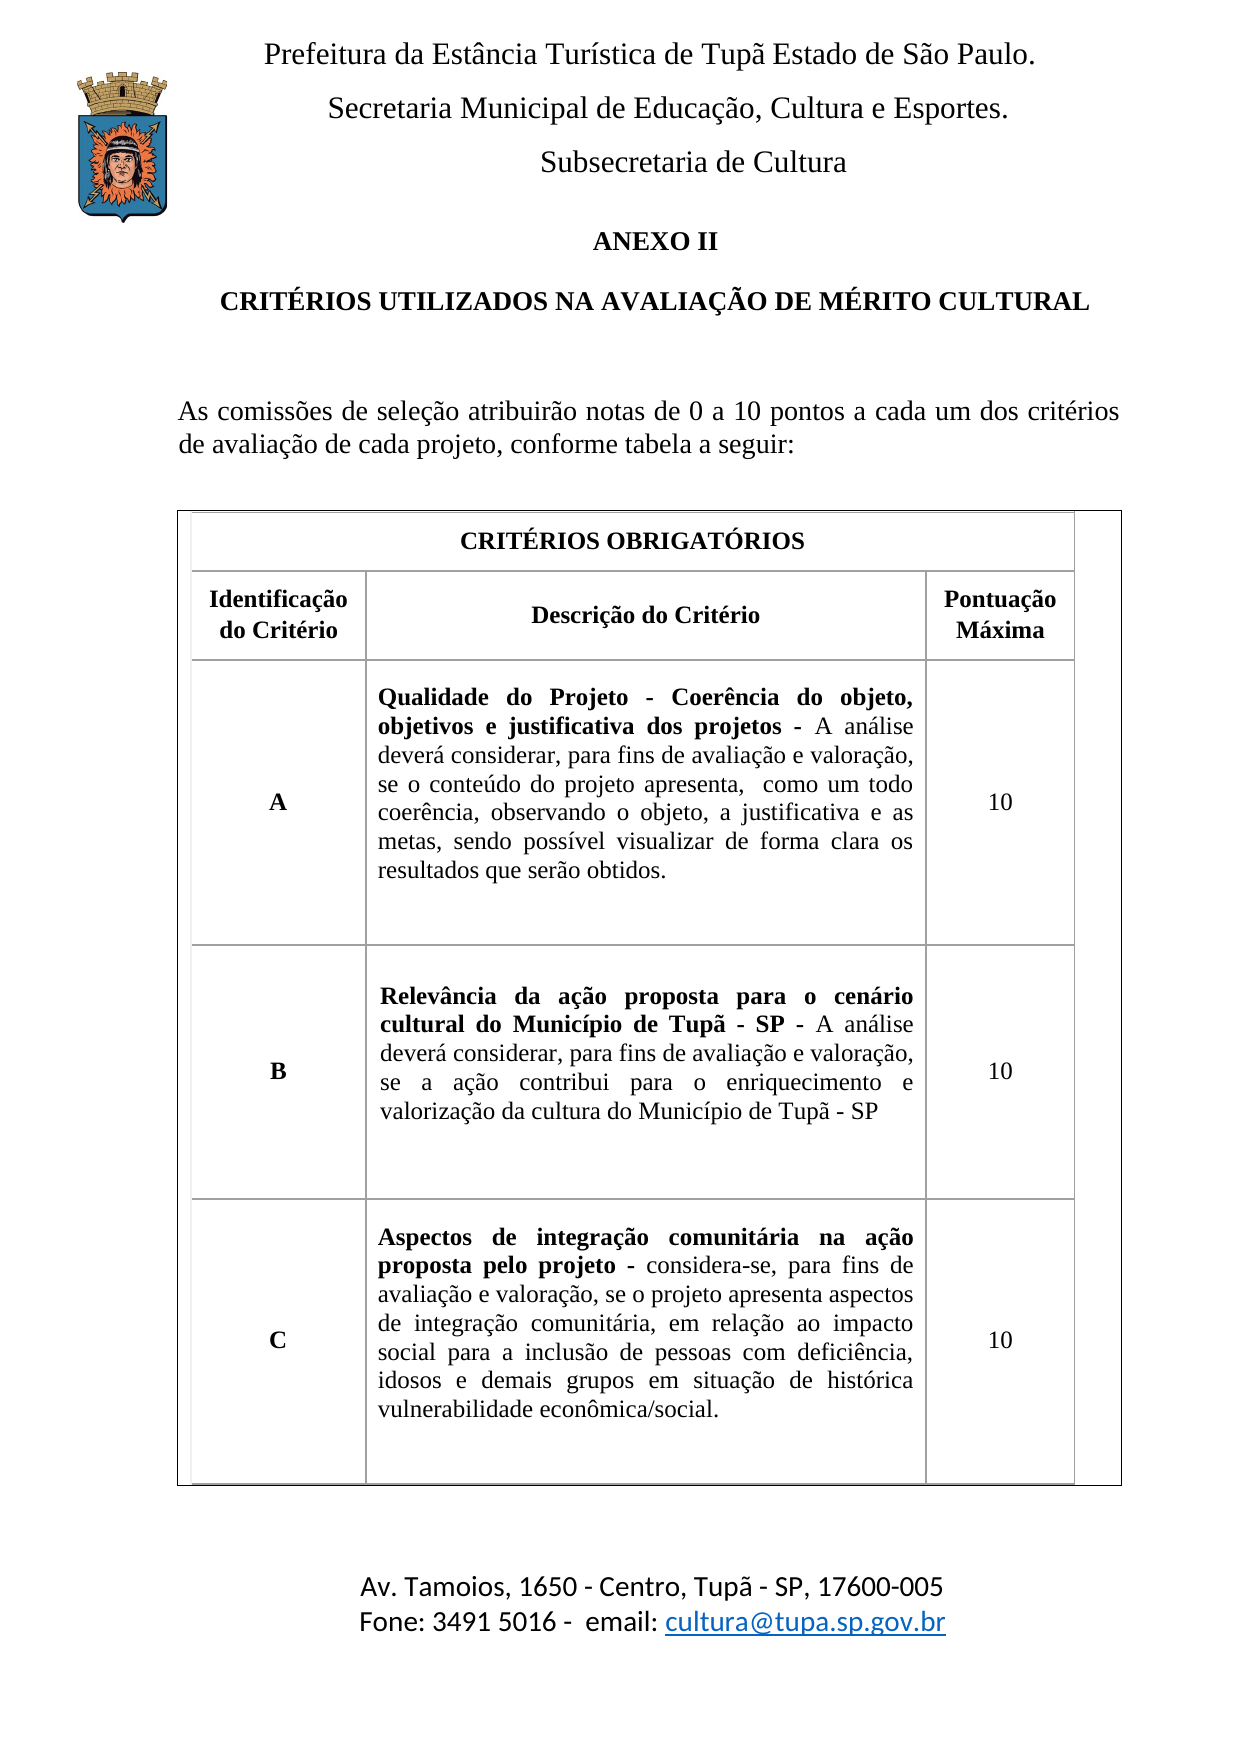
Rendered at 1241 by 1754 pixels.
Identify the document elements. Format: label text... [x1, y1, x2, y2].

text CRITÉRIOS UTILIZADOS NA AVALIAÇÃO DE MÉRITO CULTURAL [189, 286, 1122, 317]
text ANEXO II [189, 225, 1122, 256]
table_header [192, 661, 365, 944]
table_header [927, 661, 1074, 944]
table_header [192, 1200, 365, 1483]
table_header [367, 661, 925, 944]
text As comissões de seleção atribuirão notas de 0 a 10 pontos a cada um dos critérios de avaliação de cada projeto, conforme tabela a seguir: [177, 394, 1122, 460]
table_header [927, 572, 1074, 659]
table_header [927, 1200, 1074, 1483]
table_header [927, 946, 1074, 1198]
table_header [192, 572, 365, 659]
table_header [367, 1200, 925, 1483]
table_header [367, 572, 925, 659]
table_header [192, 946, 365, 1198]
picture [77, 72, 168, 223]
table_header [192, 513, 1074, 570]
table_header [1075, 511, 1121, 1485]
table_header [178, 511, 190, 1485]
table_header [367, 946, 925, 1198]
